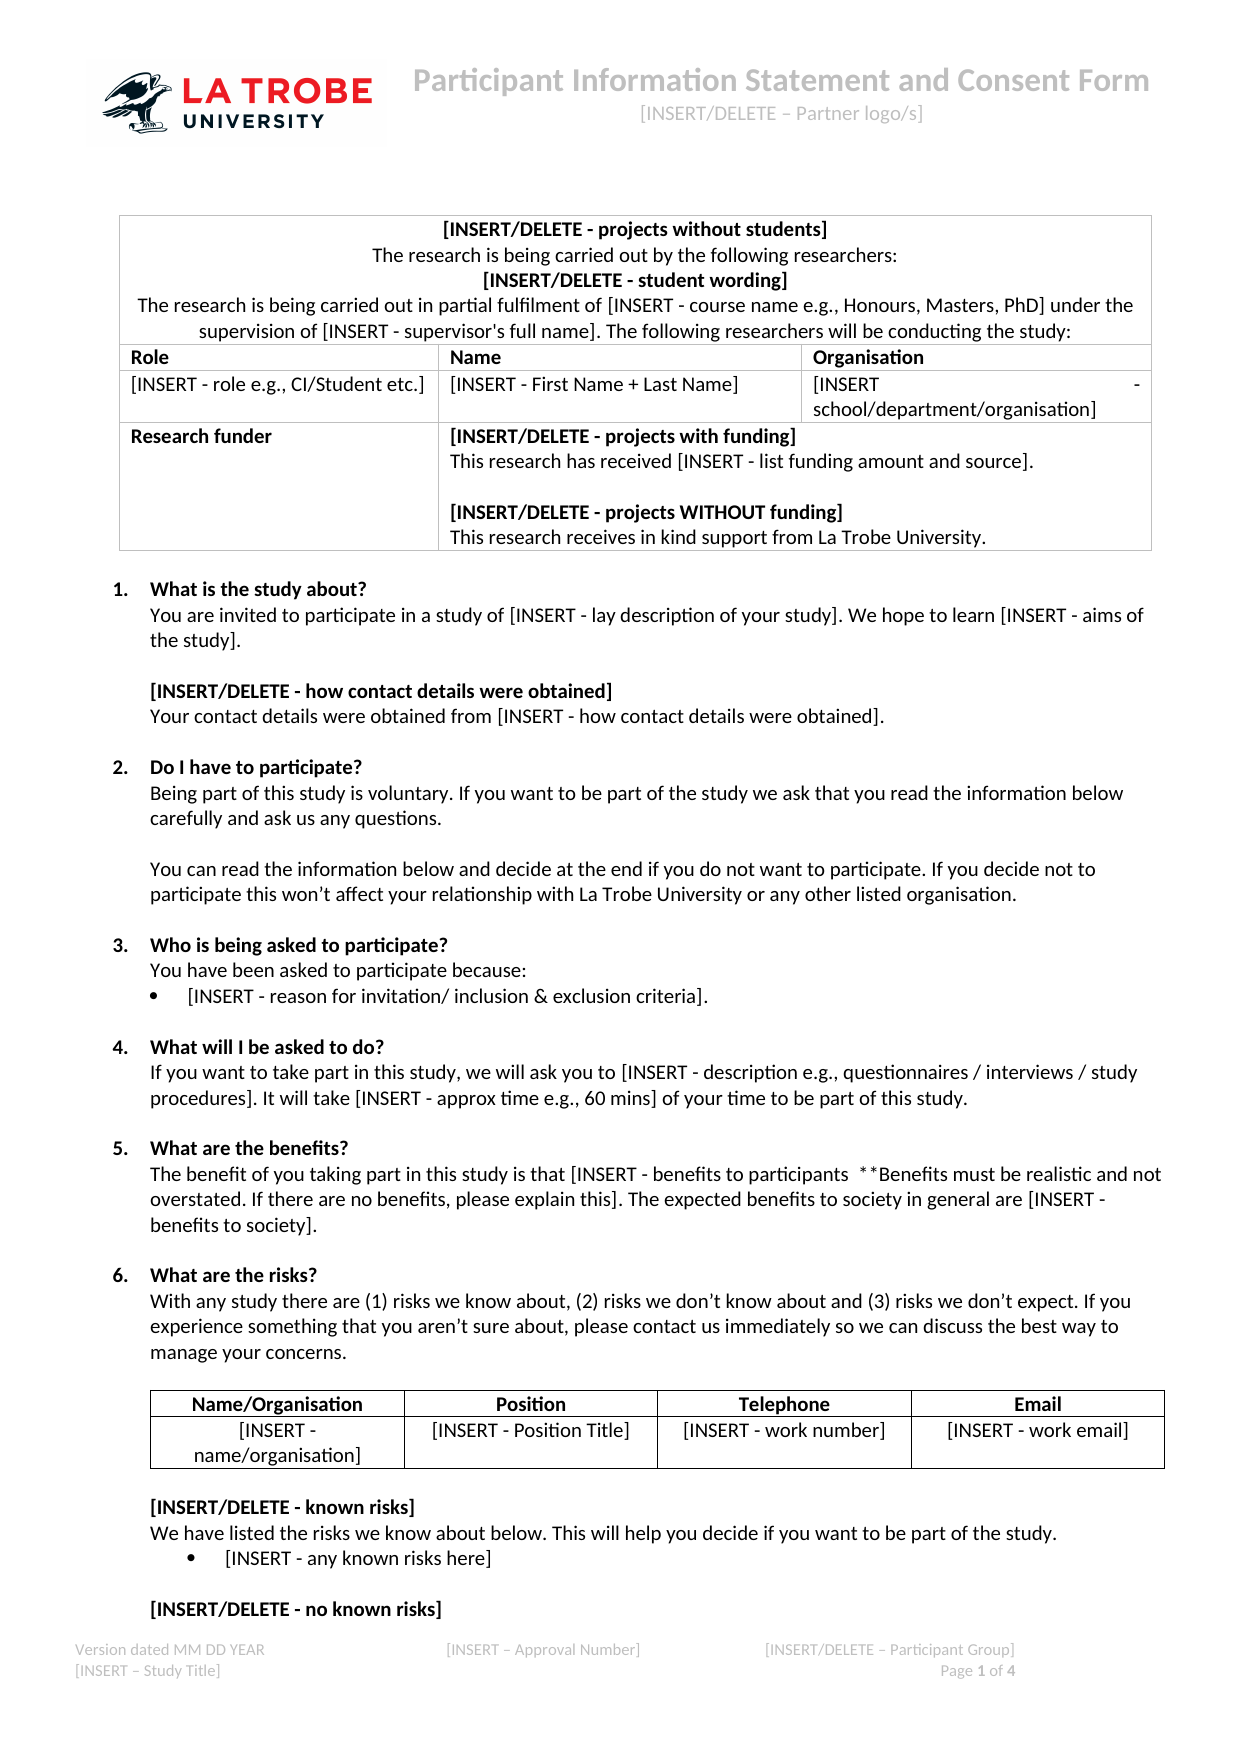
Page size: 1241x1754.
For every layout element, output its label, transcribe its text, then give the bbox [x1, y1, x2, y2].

table_cell [INSERT - school/department/organisation] [802, 371, 1151, 422]
picture [86, 59, 388, 147]
table_cell Role [120, 345, 438, 370]
table_header [INSERT/DELETE - projects without students] The research is being carried out by the following researchers: [INSERT/DELETE - student wording] The research is being carried out in partial fulfilment of [INSERT - course name e.g., Honours, Masters, PhD] under the supervision of [INSERT - supervisor's full name]. The following researchers will be conducting the study: [120, 216, 1151, 343]
list Who is being asked to participate? [112, 932, 1165, 958]
table_cell [INSERT - work email] [912, 1417, 1164, 1468]
table_header Telephone [658, 1391, 911, 1416]
list What are the benefits? [112, 1136, 1165, 1161]
list What will I be asked to do? [112, 1034, 1165, 1059]
list What are the risks? [112, 1263, 1165, 1288]
list Being part of this study is voluntary. If you want to be part of the study we ask that you read the information below carefully and ask us any questions. [150, 780, 1165, 831]
table_cell [INSERT - Position Title] [405, 1417, 657, 1468]
list You can read the information below and decide at the end if you do not want to participate. If you decide not to participate this won’t affect your relationship with La Trobe University or any other listed organisation. [150, 856, 1165, 907]
list [INSERT - any known risks here] [187, 1545, 1165, 1571]
list [INSERT - reason for invitation/ inclusion & exclusion criteria]. [150, 983, 1165, 1008]
table_header Position [405, 1391, 657, 1416]
table_cell [INSERT/DELETE - projects with funding] This research has received [INSERT - list funding amount and source]. [INSERT/DELETE - projects WITHOUT funding] This research receives in kind support from La Trobe University. [439, 423, 1151, 550]
list You are invited to participate in a study of [INSERT - lay description of your study]. We hope to learn [INSERT - aims of the study]. [150, 602, 1165, 653]
table_cell [INSERT - work number] [658, 1417, 911, 1468]
table_cell Organisation [802, 345, 1151, 370]
table_cell Research funder [120, 423, 438, 550]
list You have been asked to participate because: [150, 958, 1165, 983]
table_cell Name [439, 345, 801, 370]
list Your contact details were obtained from [INSERT - how contact details were obtained]. [150, 703, 1165, 729]
list The benefit of you taking part in this study is that [INSERT - benefits to participants **Benefits must be realistic and not overstated. If there are no benefits, please explain this]. The expected benefits to society in general are [INSERT - benefits to society]. [150, 1161, 1165, 1237]
table_cell [INSERT - First Name + Last Name] [439, 371, 801, 422]
list With any study there are (1) risks we know about, (2) risks we don’t know about and (3) risks we don’t expect. If you experience something that you aren’t sure about, please contact us immediately so we can discuss the best way to manage your concerns. [150, 1288, 1165, 1364]
list [INSERT/DELETE - known risks] [150, 1494, 1165, 1520]
table_header Name/Organisation [151, 1391, 404, 1416]
table_cell [INSERT - name/organisation] [151, 1417, 404, 1468]
list [INSERT/DELETE - no known risks] [150, 1596, 1165, 1622]
table_header Email [912, 1391, 1164, 1416]
list [INSERT/DELETE - how contact details were obtained] [150, 678, 1165, 703]
list What is the study about? [112, 576, 1165, 602]
list Do I have to participate? [112, 754, 1165, 780]
list If you want to take part in this study, we will ask you to [INSERT - description e.g., questionnaires / interviews / study procedures]. It will take [INSERT - approx time e.g., 60 mins] of your time to be part of this study. [150, 1059, 1165, 1110]
list We have listed the risks we know about below. This will help you decide if you want to be part of the study. [150, 1520, 1165, 1545]
table_cell [INSERT - role e.g., CI/Student etc.] [120, 371, 438, 422]
